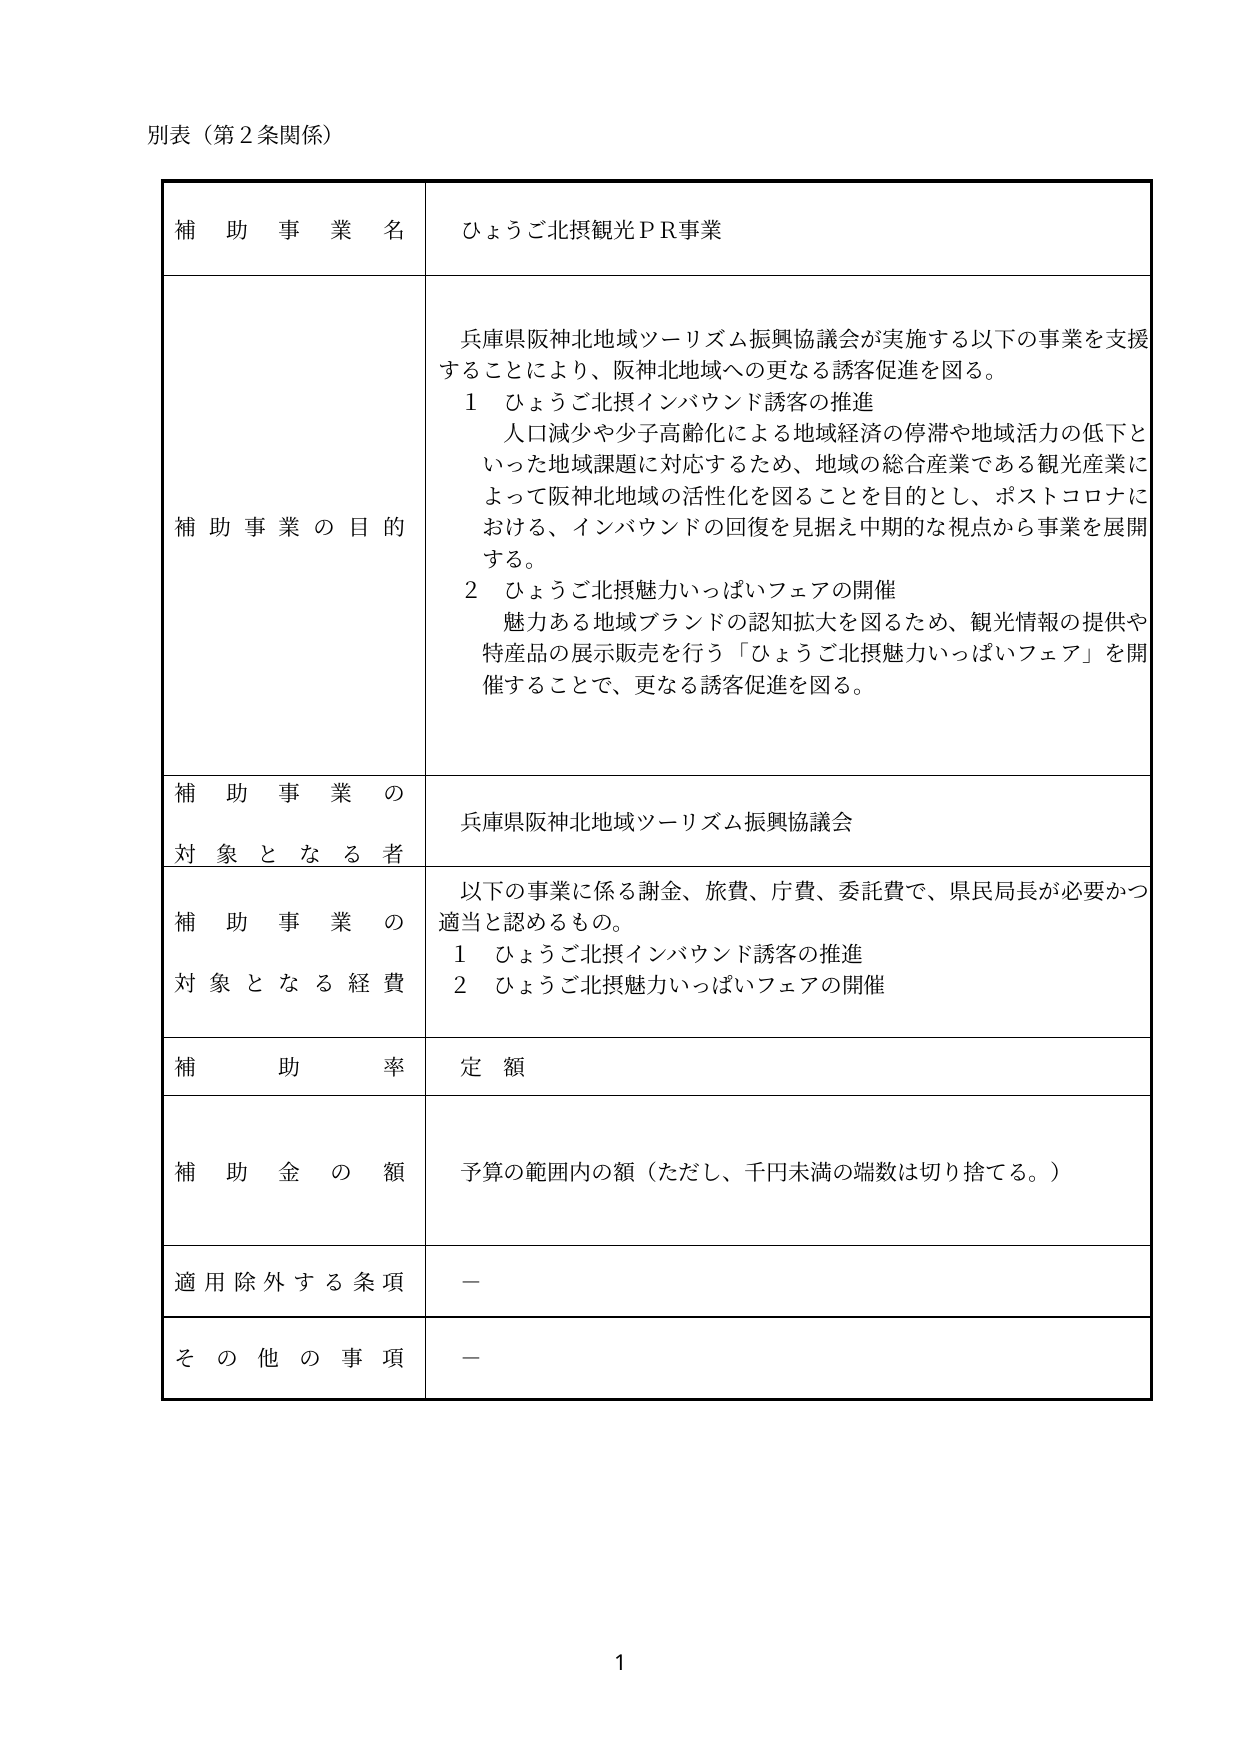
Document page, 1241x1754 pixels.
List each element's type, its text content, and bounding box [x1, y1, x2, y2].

table_cell 補助率 [164, 1038, 425, 1095]
table_cell 補助事業の目的 [164, 276, 425, 775]
table_cell 適用除外する条項 [164, 1246, 425, 1316]
table_cell 兵庫県阪神北地域ツーリズム振興協議会が実施する以下の事業を支援することにより、阪神北地域への更なる誘客促進を図る。 １ ひょうご北摂インバウンド誘客の推進 人口減少や少子高齢化による地域経済の停滞や地域活力の低下といった地域課題に対応するため、地域の総合産業である観光産業によって阪神北地域の活性化を図ることを目的とし、ポストコロナにおける、インバウンドの回復を見据え中期的な視点から事業を展開する。 ２ ひょうご北摂魅力いっぱいフェアの開催 魅力ある地域ブランドの認知拡大を図るため、観光情報の提供や特産品の展示販売を行う「ひょうご北摂魅力いっぱいフェア」を開催することで、更なる誘客促進を図る。 [426, 276, 1150, 775]
table_cell 補助金の額 [164, 1096, 425, 1245]
table_header [1153, 179, 1157, 1397]
table_cell 定 額 [426, 1038, 1150, 1095]
table_cell － [426, 1318, 1150, 1397]
table_cell 兵庫県阪神北地域ツーリズム振興協議会 [426, 776, 1150, 866]
text 別表（第２条関係） [148, 118, 1092, 149]
table_cell 予算の範囲内の額（ただし、千円未満の端数は切り捨てる。） [426, 1096, 1150, 1245]
table_header ひょうご北摂観光ＰＲ事業 [426, 183, 1150, 275]
table_cell その他の事項 [164, 1318, 425, 1397]
table_cell 補助事業の 対象となる者 [164, 776, 425, 866]
table_cell 補助事業の 対象となる経費 [164, 867, 425, 1037]
table_header 補助事業名 [164, 183, 425, 275]
table_cell － [426, 1246, 1150, 1316]
table_cell 以下の事業に係る謝金、旅費、庁費、委託費で、県民局長が必要かつ適当と認めるもの。 １ ひょうご北摂インバウンド誘客の推進 ２ ひょうご北摂魅力いっぱいフェアの開催 [426, 867, 1150, 1037]
